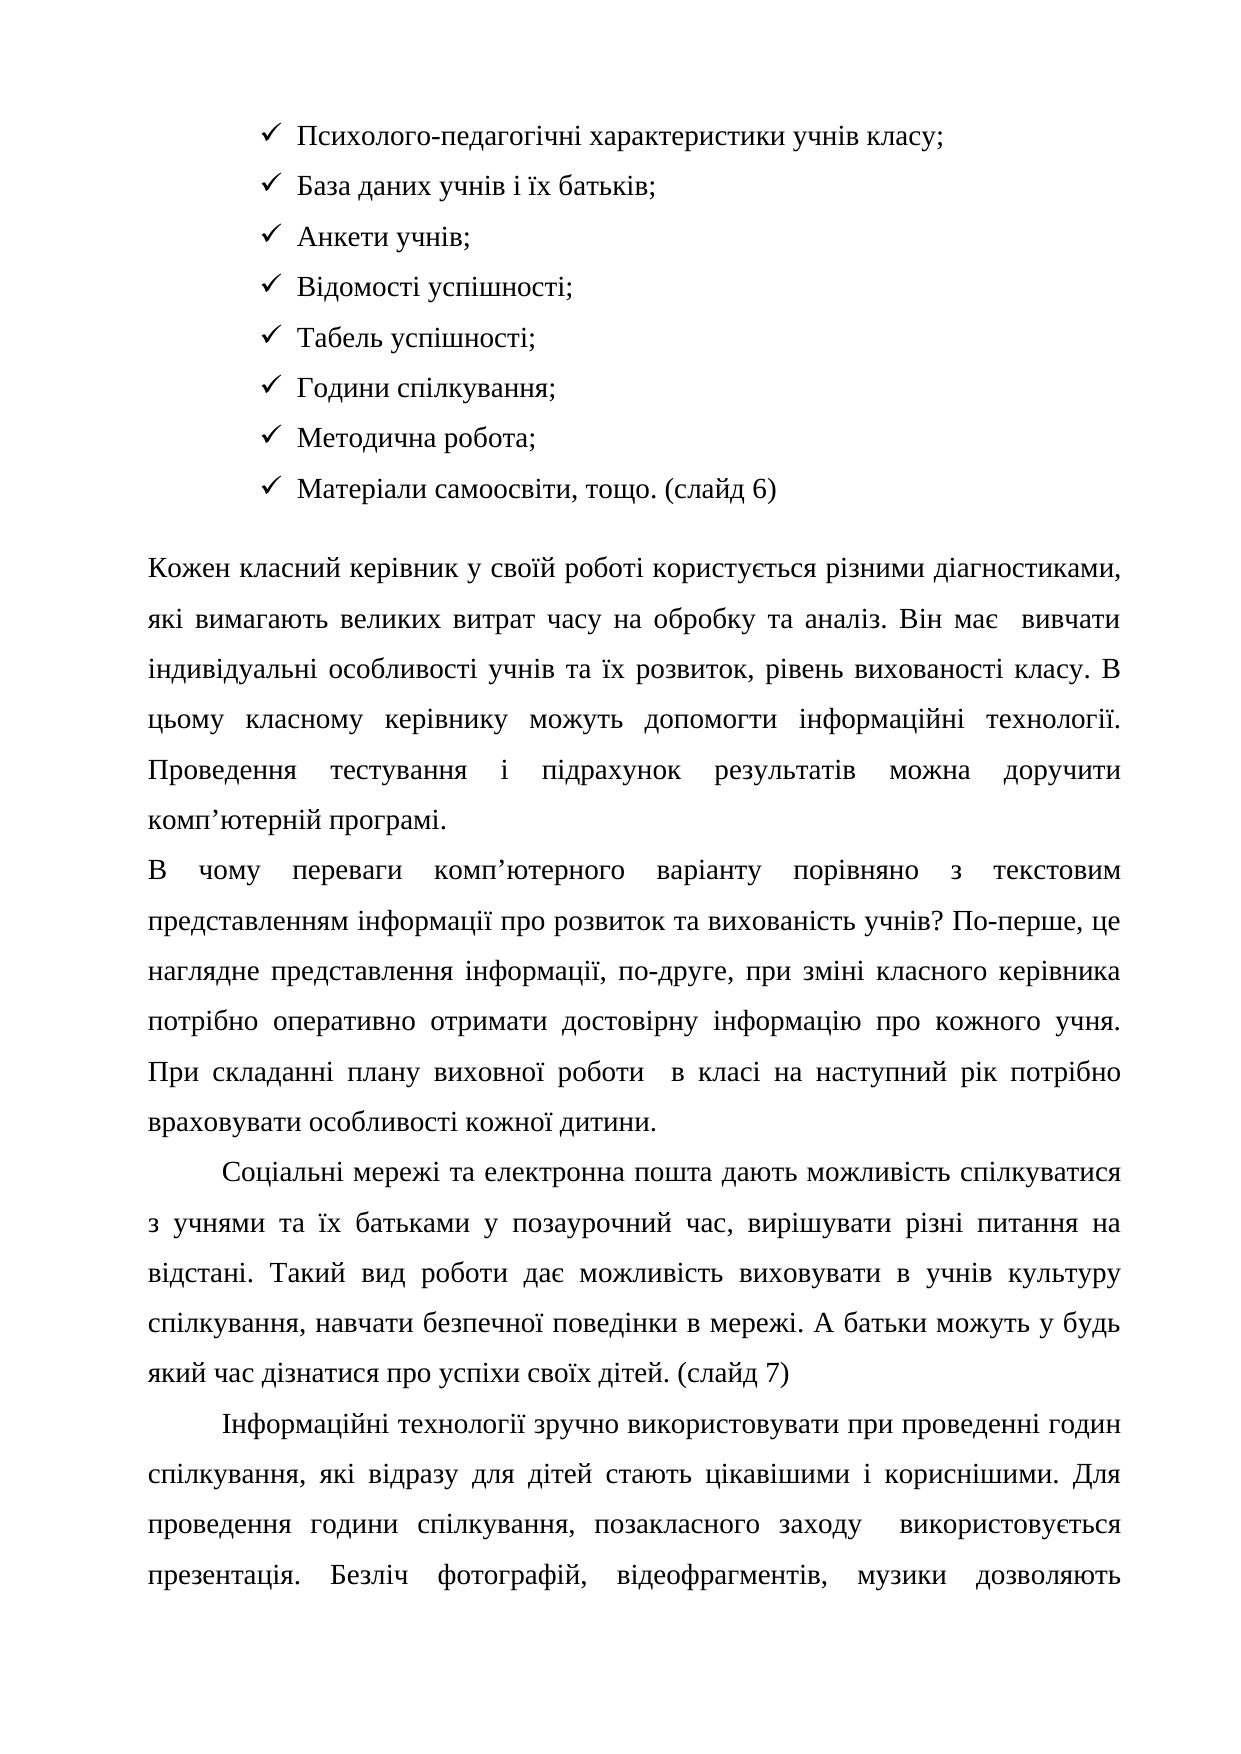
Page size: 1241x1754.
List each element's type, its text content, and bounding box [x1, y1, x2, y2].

text В чому переваги комп’ютерного варіанту порівняно з текстовим представленням інформації про розвиток та вихованість учнів? По-перше, це наглядне представлення інформації, по-друге, при зміні класного керівника потрібно оперативно отримати достовірну інформацію про кожного учня. При складанні плану виховної роботи в класі на наступний рік потрібно враховувати особливості кожної дитини. [148, 852, 1122, 1138]
text Кожен класний керівник у своїй роботі користується різними діагностиками, які вимагають великих витрат часу на обробку та аналіз. Він має вивчати індивідуальні особливості учнів та їх розвиток, рівень вихованості класу. В цьому класному керівнику можуть допомогти інформаційні технології. Проведення тестування і підрахунок результатів можна доручити комп’ютерній програмі. [148, 551, 1122, 836]
list Відомості успішності; [259, 269, 1122, 303]
list Табель успішності; [259, 320, 1122, 353]
list Психолого-педагогічні характеристики учнів класу; [259, 118, 1122, 152]
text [148, 1406, 1122, 1590]
list Методична робота; [259, 421, 1122, 454]
list Матеріали самоосвіти, тощо. (слайд 6) [259, 471, 1122, 505]
list Години спілкування; [259, 370, 1122, 404]
list База даних учнів і їх батьків; [259, 168, 1122, 202]
list Анкети учнів; [259, 219, 1122, 253]
text Соціальні мережі та електронна пошта дають можливість спілкуватися з учнями та їх батьками у позаурочний час, вирішувати різні питання на відстані. Такий вид роботи дає можливість виховувати в учнів культуру спілкування, навчати безпечної поведінки в мережі. А батьки можуть у будь який час дізнатися про успіхи своїх дітей. (слайд 7) [148, 1154, 1122, 1389]
